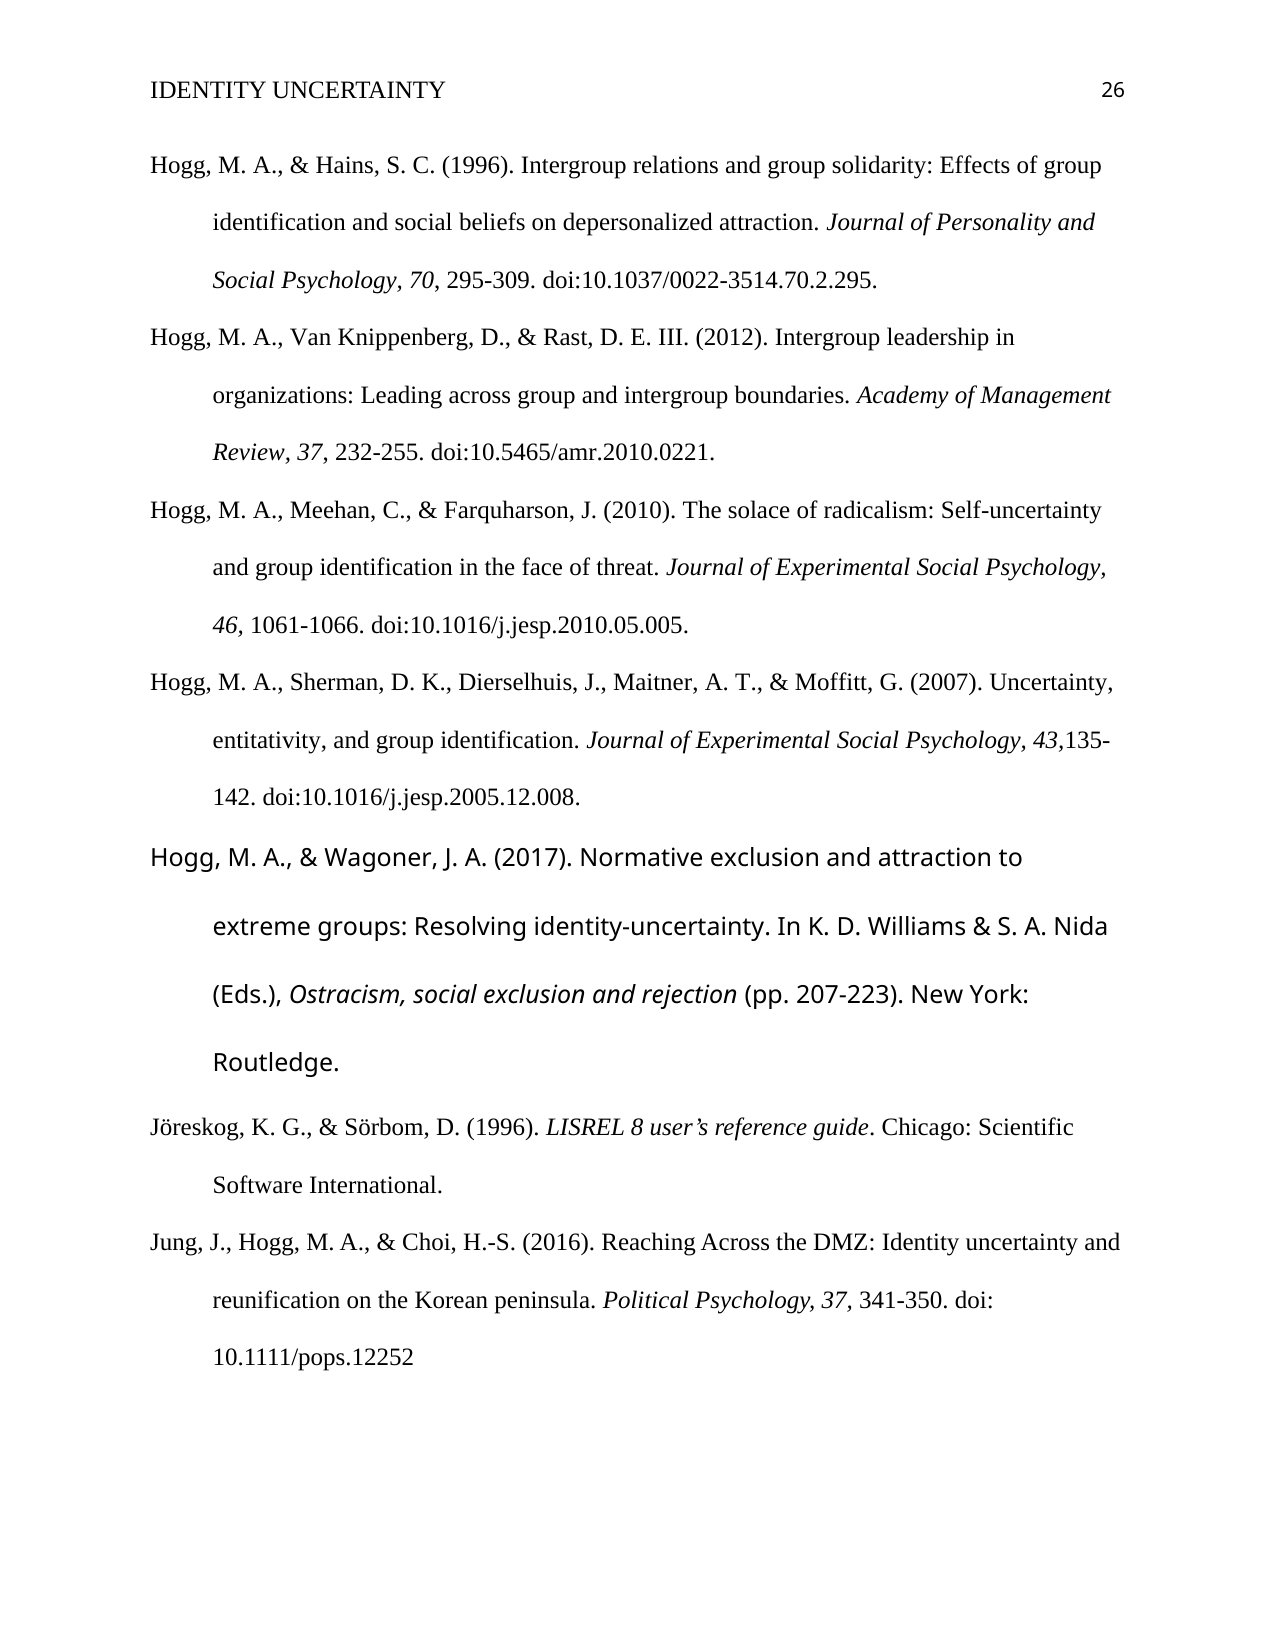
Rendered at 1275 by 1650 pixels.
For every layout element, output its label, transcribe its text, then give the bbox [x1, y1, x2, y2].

text Jung, J., Hogg, M. A., & Choi, H.-S. (2016). Reaching Across the DMZ: Identity uncertainty and reunification on the Korean peninsula. Political Psychology, 37, 341-350. doi: 10.1111/pops.12252 [150, 1227, 1125, 1371]
text Hogg, M. A., & Hains, S. C. (1996). Intergroup relations and group solidarity: Effects of group identification and social beliefs on depersonalized attraction. Journal of Personality and Social Psychology, 70, 295-309. doi:10.1037/0022-3514.70.2.295. [150, 150, 1125, 294]
text Hogg, M. A., & Wagoner, J. A. (2017). Normative exclusion and attraction to extreme groups: Resolving identity-uncertainty. In K. D. Williams & S. A. Nida (Eds.), Ostracism, social exclusion and rejection (pp. 207-223). New York: Routledge. [150, 840, 1125, 1078]
text Hogg, M. A., Van Knippenberg, D., & Rast, D. E. III. (2012). Intergroup leadership in organizations: Leading across group and intergroup boundaries. Academy of Management Review, 37, 232-255. doi:10.5465/amr.2010.0221. [150, 322, 1125, 466]
text Jöreskog, K. G., & Sörbom, D. (1996). LISREL 8 user’s reference guide. Chicago: Scientific Software International. [150, 1112, 1125, 1199]
text Hogg, M. A., Meehan, C., & Farquharson, J. (2010). The solace of radicalism: Self-uncertainty and group identification in the face of threat. Journal of Experimental Social Psychology, 46, 1061-1066. doi:10.1016/j.jesp.2010.05.005. [150, 495, 1125, 639]
text Hogg, M. A., Sherman, D. K., Dierselhuis, J., Maitner, A. T., & Moffitt, G. (2007). Uncertainty, entitativity, and group identification. Journal of Experimental Social Psychology, 43,135-142. doi:10.1016/j.jesp.2005.12.008. [150, 667, 1125, 811]
